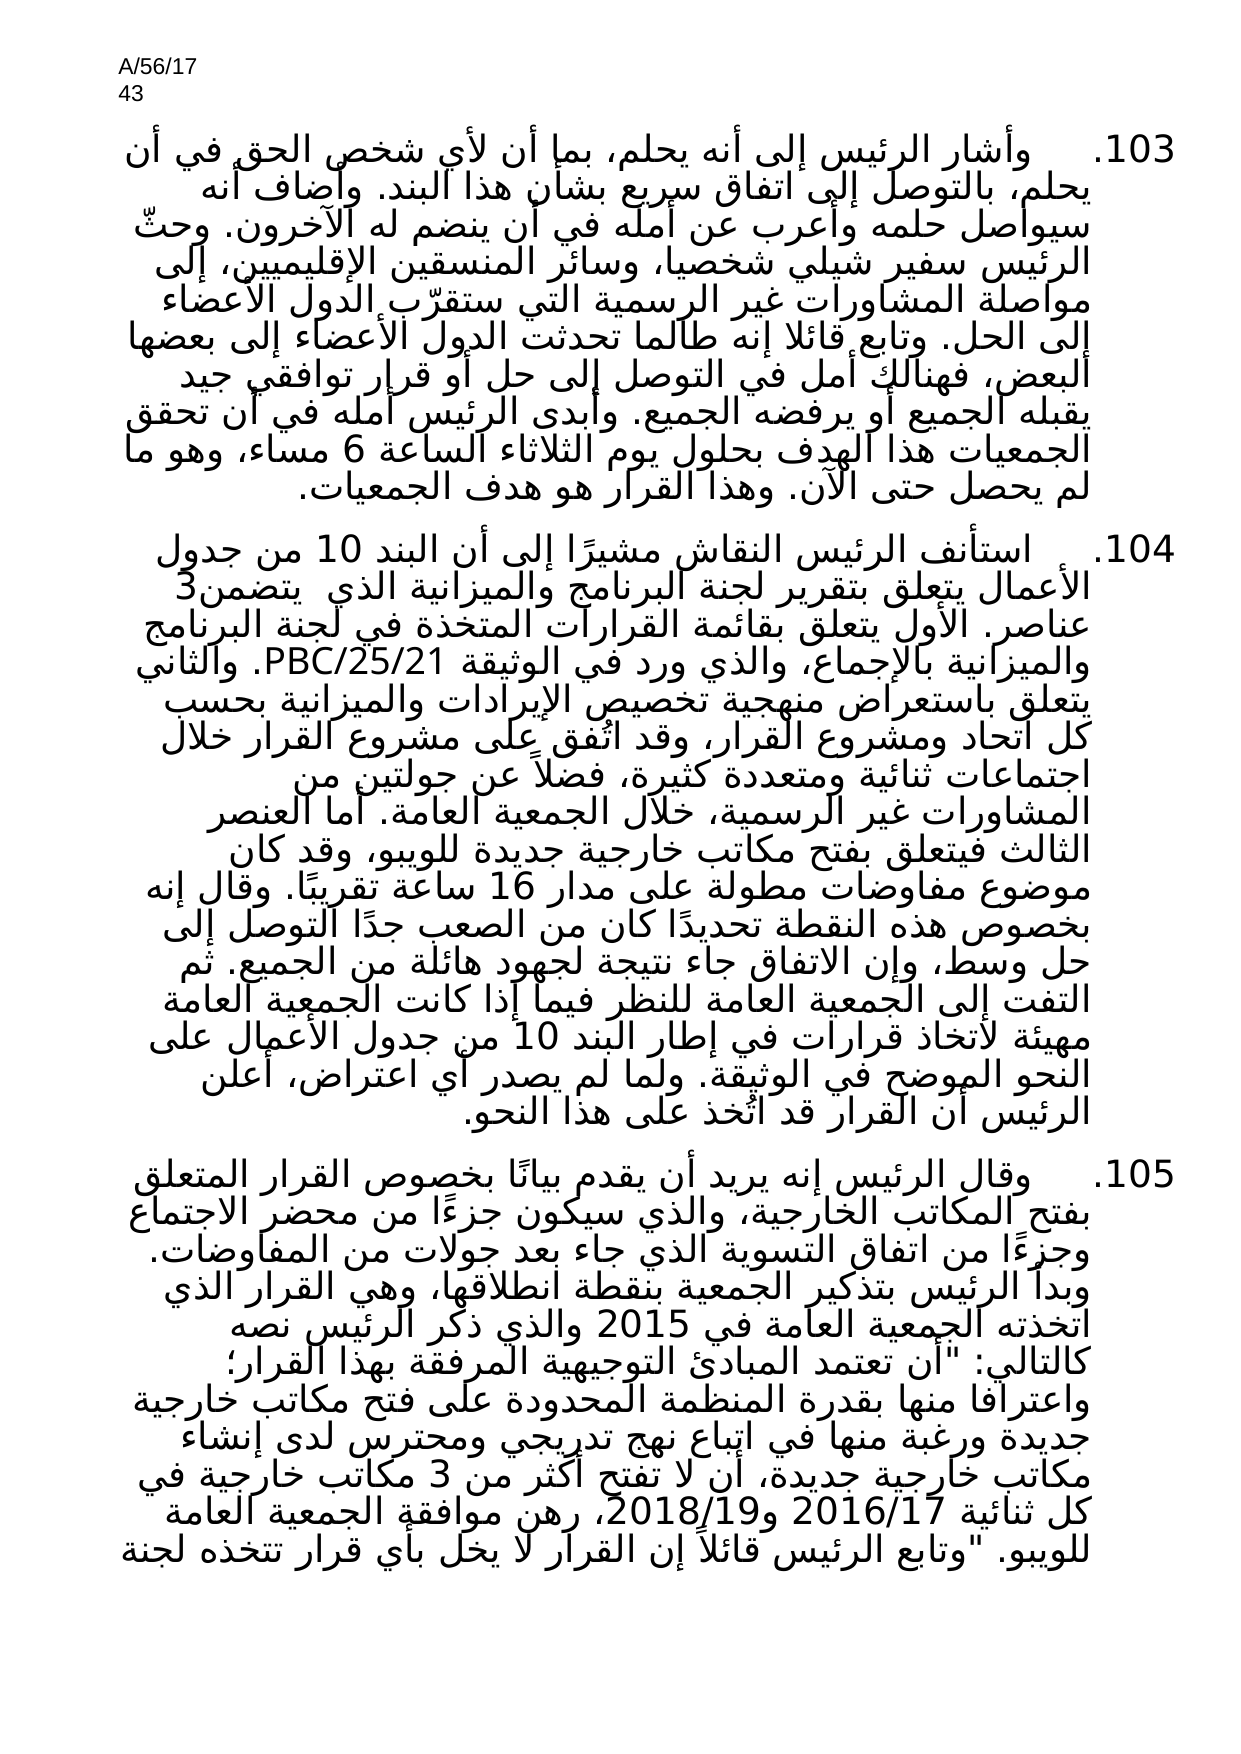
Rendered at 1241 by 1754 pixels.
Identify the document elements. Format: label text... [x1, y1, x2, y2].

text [118, 1157, 1092, 1570]
text وأشار الرئيس إلى أنه يحلم، بما أن لأي شخص الحق في أن يحلم، بالتوصل إلى اتفاق سريع بشأن هذا البند. وأضاف أنه سيواصل حلمه وأعرب عن أمله في أن ينضم له الآخرون. وحثّ الرئيس سفير شيلي شخصيا، وسائر المنسقين الإقليميين، إلى مواصلة المشاورات غير الرسمية التي ستقرّب الدول الأعضاء إلى الحل. وتابع قائلا إنه طالما تحدثت الدول الأعضاء إلى بعضها البعض، فهنالك أمل في التوصل إلى حل أو قرار توافقي جيد يقبله الجميع أو يرفضه الجميع. وأبدى الرئيس أمله في أن تحقق الجمعيات هذا الهدف بحلول يوم الثلاثاء الساعة 6 مساء، وهو ما لم يحصل حتى الآن. وهذا القرار هو هدف الجمعيات. [118, 132, 1092, 507]
text استأنف الرئيس النقاش مشيرًا إلى أن البند 10 من جدول الأعمال يتعلق بتقرير لجنة البرنامج والميزانية الذي يتضمن3 عناصر. الأول يتعلق بقائمة القرارات المتخذة في لجنة البرنامج والميزانية بالإجماع، والذي ورد في الوثيقة PBC/25/21. والثاني يتعلق باستعراض منهجية تخصيص الإيرادات والميزانية بحسب كل اتحاد ومشروع القرار، وقد اتُفق على مشروع القرار خلال اجتماعات ثنائية ومتعددة كثيرة، فضلاً عن جولتين من المشاورات غير الرسمية، خلال الجمعية العامة. أما العنصر الثالث فيتعلق بفتح مكاتب خارجية جديدة للويبو، وقد كان موضوع مفاوضات مطولة على مدار 16 ساعة تقريبًا. وقال إنه بخصوص هذه النقطة تحديدًا كان من الصعب جدًا التوصل إلى حل وسط، وإن الاتفاق جاء نتيجة لجهود هائلة من الجميع. ثم التفت إلى الجمعية العامة للنظر فيما إذا كانت الجمعية العامة مهيئة لاتخاذ قرارات في إطار البند 10 من جدول الأعمال على النحو الموضح في الوثيقة. ولما لم يصدر أي اعتراض، أعلن الرئيس أن القرار قد اتُخذ على هذا النحو. [118, 532, 1092, 1132]
